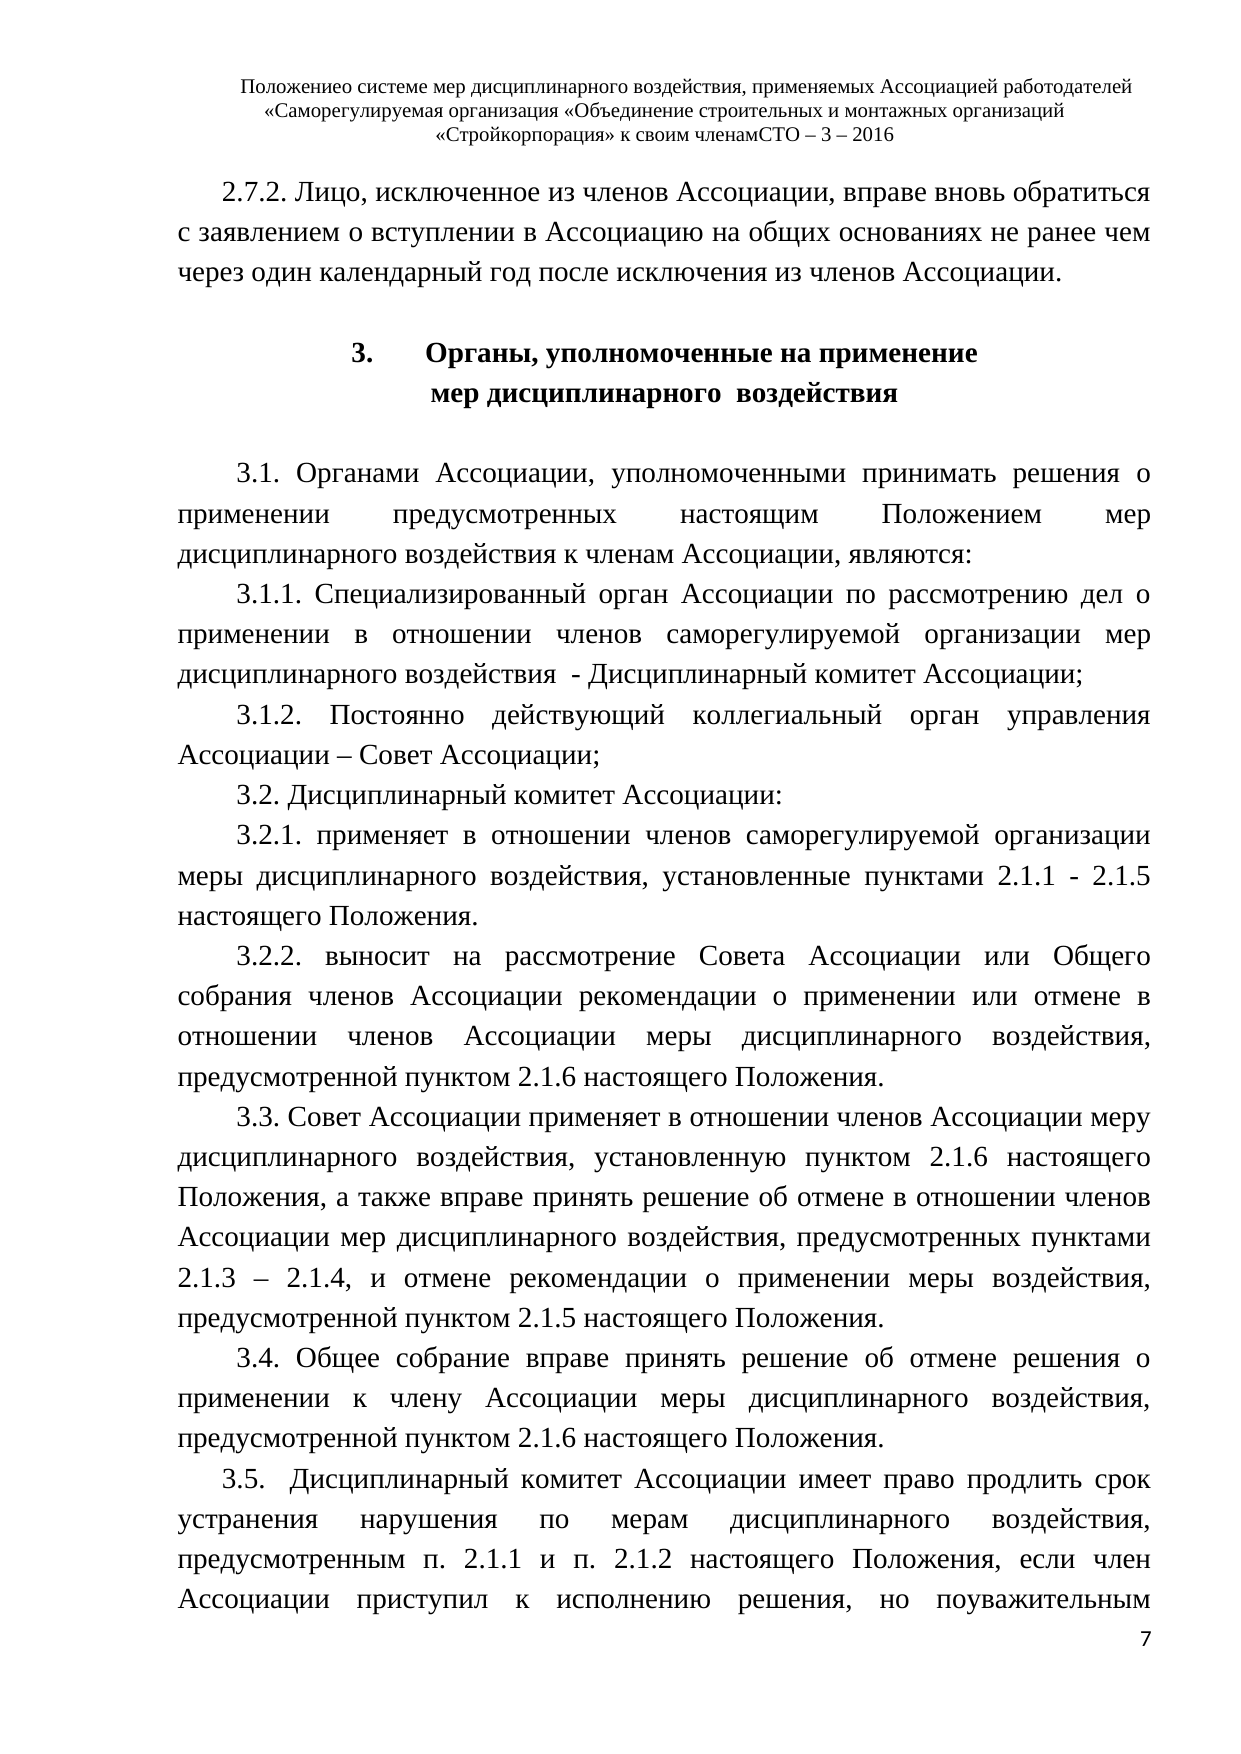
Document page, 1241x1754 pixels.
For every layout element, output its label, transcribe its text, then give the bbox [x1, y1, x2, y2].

text 3.3. Совет Ассоциации применяет в отношении членов Ассоциации меру дисциплинарного воздействия, установленную пунктом 2.1.6 настоящего Положения, а также вправе принять решение об отмене в отношении членов Ассоциации мер дисциплинарного воздействия, предусмотренных пунктами 2.1.3 – 2.1.4, и отмене рекомендации о применении меры воздействия, предусмотренной пунктом 2.1.5 настоящего Положения. [177, 1099, 1152, 1333]
text 2.7.2. Лицо, исключенное из членов Ассоциации, вправе вновь обратиться с заявлением о вступлении в Ассоциацию на общих основаниях не ранее чем через один календарный год после исключения из членов Ассоциации. [177, 174, 1152, 288]
text 3.2.2. выносит на рассмотрение Совета Ассоциации или Общего собрания членов Ассоциации рекомендации о применении или отмене в отношении членов Ассоциации меры дисциплинарного воздействия, предусмотренной пунктом 2.1.6 настоящего Положения. [177, 938, 1152, 1092]
text 3.1. Органами Ассоциации, уполномоченными принимать решения о применении предусмотренных настоящим Положением мер дисциплинарного воздействия к членам Ассоциации, являются: [177, 456, 1152, 569]
text 3.2.1. применяет в отношении членов саморегулируемой организации меры дисциплинарного воздействия, установленные пунктами 2.1.1 - 2.1.5 настоящего Положения. [177, 817, 1152, 931]
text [177, 1461, 1152, 1615]
text 3.2. Дисциплинарный комитет Ассоциации: [177, 777, 1152, 811]
list Органы, уполномоченные на применение [177, 335, 1152, 368]
text 3.1.2. Постоянно действующий коллегиальный орган управления Ассоциации – Совет Ассоциации; [177, 697, 1152, 771]
text 3.4. Общее собрание вправе принять решение об отмене решения о применении к члену Ассоциации меры дисциплинарного воздействия, предусмотренной пунктом 2.1.6 настоящего Положения. [177, 1340, 1152, 1454]
text 3.1.1. Специализированный орган Ассоциации по рассмотрению дел о применении в отношении членов саморегулируемой организации мер дисциплинарного воздействия - Дисциплинарный комитет Ассоциации; [177, 576, 1152, 690]
list мер дисциплинарного воздействия [177, 375, 1152, 409]
